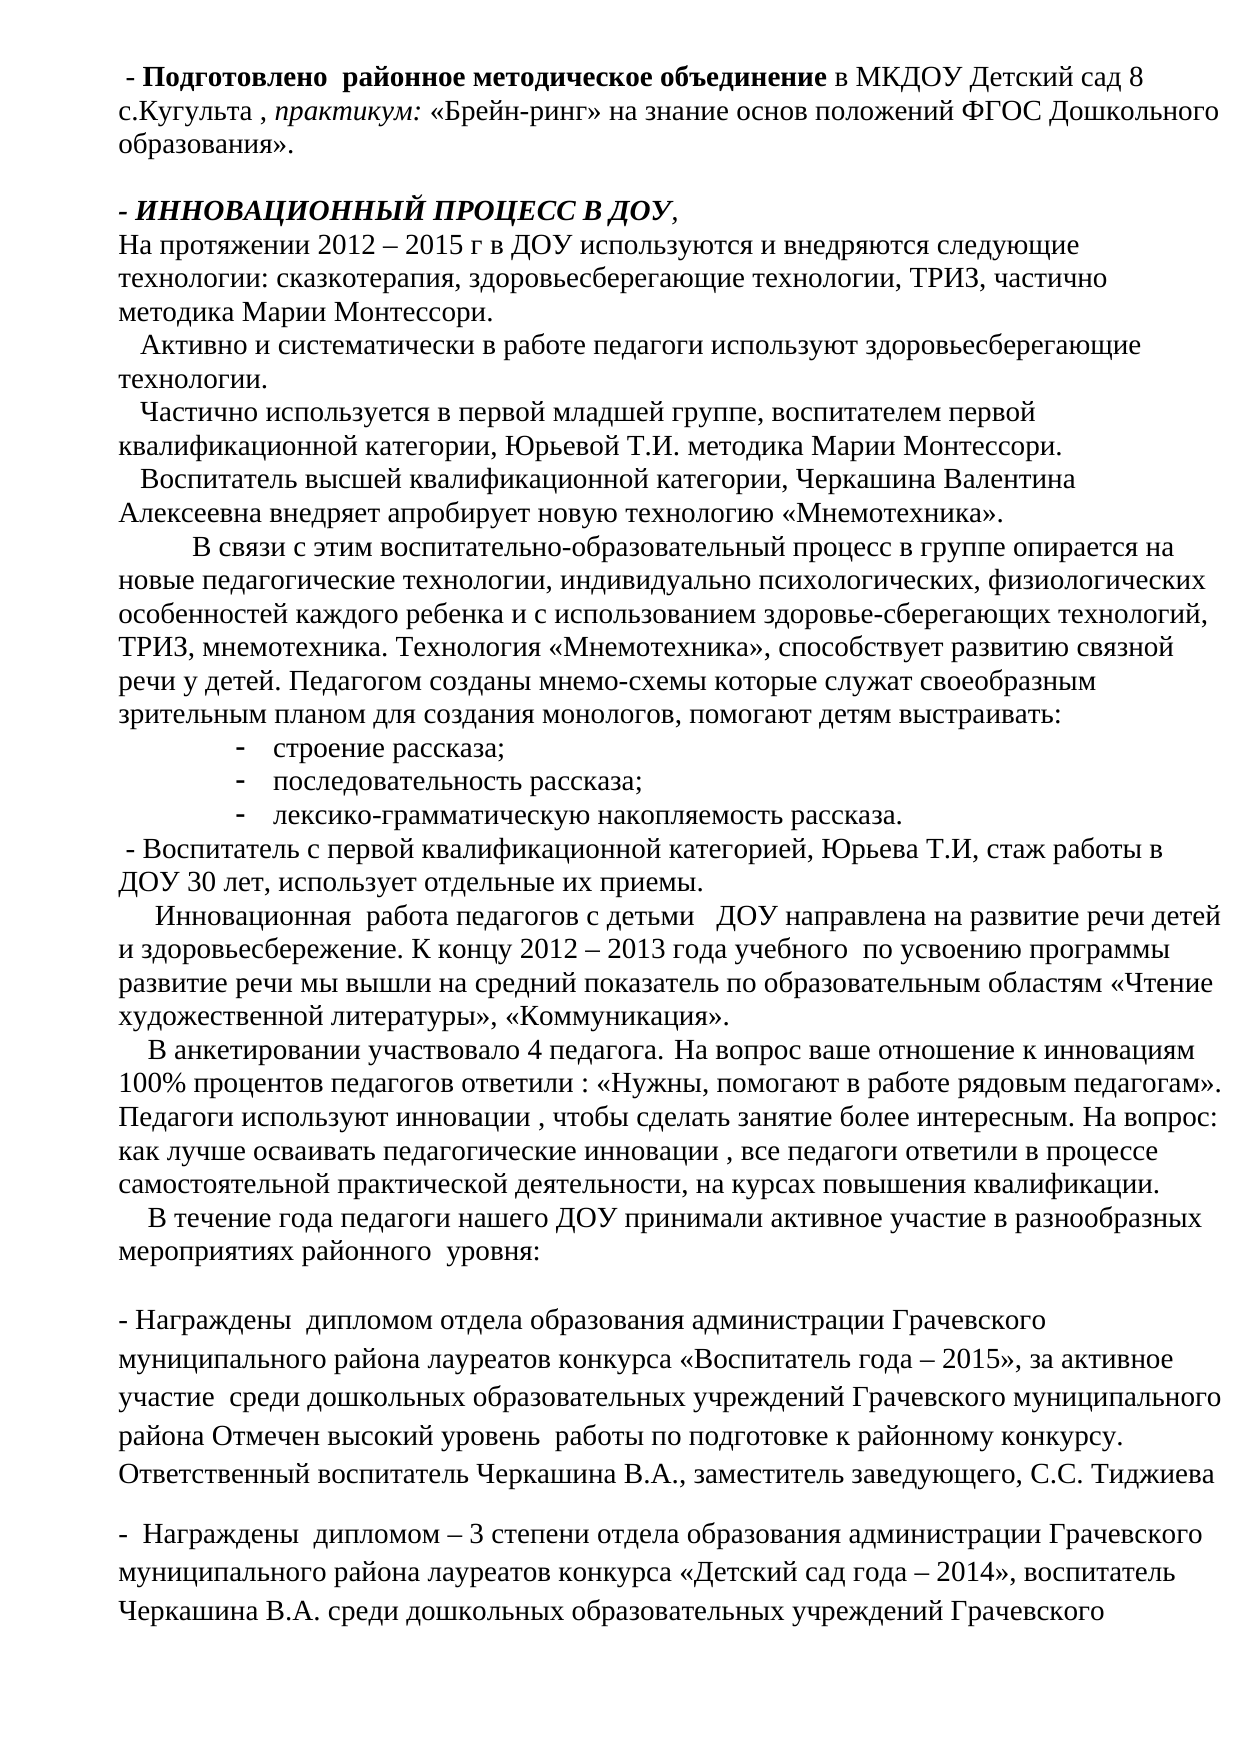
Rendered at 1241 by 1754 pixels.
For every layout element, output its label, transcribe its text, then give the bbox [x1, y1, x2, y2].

list последовательность рассказа; [235, 763, 1226, 797]
text На протяжении 2012 – 2015 г в ДОУ используются и внедряются следующие технологии: сказкотерапия, здоровьесберегающие технологии, ТРИЗ, частично методика Марии Монтессори. [118, 227, 1226, 327]
text - Воспитатель с первой квалификационной категорией, Юрьева Т.И, стаж работы в ДОУ 30 лет, использует отдельные их приемы. [118, 831, 1226, 898]
text - Подготовлено районное методическое объединение в МКДОУ Детский сад 8 с.Кугульта , практикум: «Брейн-ринг» на знание основ положений ФГОС Дошкольного образования». [118, 59, 1226, 160]
text Воспитатель высшей квалификационной категории, Черкашина Валентина Алексеевна внедряет апробирует новую технологию «Мнемотехника». [118, 462, 1226, 529]
text В связи с этим воспитательно-образовательный процесс в группе опирается на новые педагогические технологии, индивидуально психологических, физиологических особенностей каждого ребенка и с использованием здоровье-сберегающих технологий, ТРИЗ, мнемотехника. Технология «Мнемотехника», способствует развитию связной речи у детей. Педагогом созданы мнемо-схемы которые служат своеобразным зрительным планом для создания монологов, помогают детям выстраивать: [118, 529, 1226, 730]
list В течение года педагоги нашего ДОУ принимали активное участие в разнообразных мероприятиях районного уровня: [118, 1200, 1226, 1267]
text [118, 1516, 1226, 1627]
text Инновационная работа педагогов с детьми ДОУ направлена на развитие речи детей и здоровьесбережение. К концу 2012 – 2013 года учебного по усвоению программы развитие речи мы вышли на средний показатель по образовательным областям «Чтение художественной литературы», «Коммуникация». [118, 898, 1226, 1032]
text В анкетировании участвовало 4 педагога. На вопрос ваше отношение к инновациям 100% процентов педагогов ответили : «Нужны, помогают в работе рядовым педагогам». Педагоги используют инновации , чтобы сделать занятие более интересным. На вопрос: как лучше осваивать педагогические инновации , все педагоги ответили в процессе самостоятельной практической деятельности, на курсах повышения квалификации. [118, 1032, 1226, 1200]
text Частично используется в первой младшей группе, воспитателем первой квалификационной категории, Юрьевой Т.И. методика Марии Монтессори. [118, 394, 1226, 462]
list лексико-грамматическую накопляемость рассказа. [235, 797, 1226, 831]
text - Награждены дипломом отдела образования администрации Грачевского муниципального района лауреатов конкурса «Воспитатель года – 2015», за активное участие среди дошкольных образовательных учреждений Грачевского муниципального района Отмечен высокий уровень работы по подготовке к районному конкурсу. Ответственный воспитатель Черкашина В.А., заместитель заведующего, С.С. Тиджиева [118, 1302, 1226, 1490]
text Активно и систематически в работе педагоги используют здоровьесберегающие технологии. [118, 327, 1226, 394]
list строение рассказа; [235, 730, 1226, 763]
text - ИННОВАЦИОННЫЙ ПРОЦЕСС В ДОУ, [118, 193, 1226, 227]
